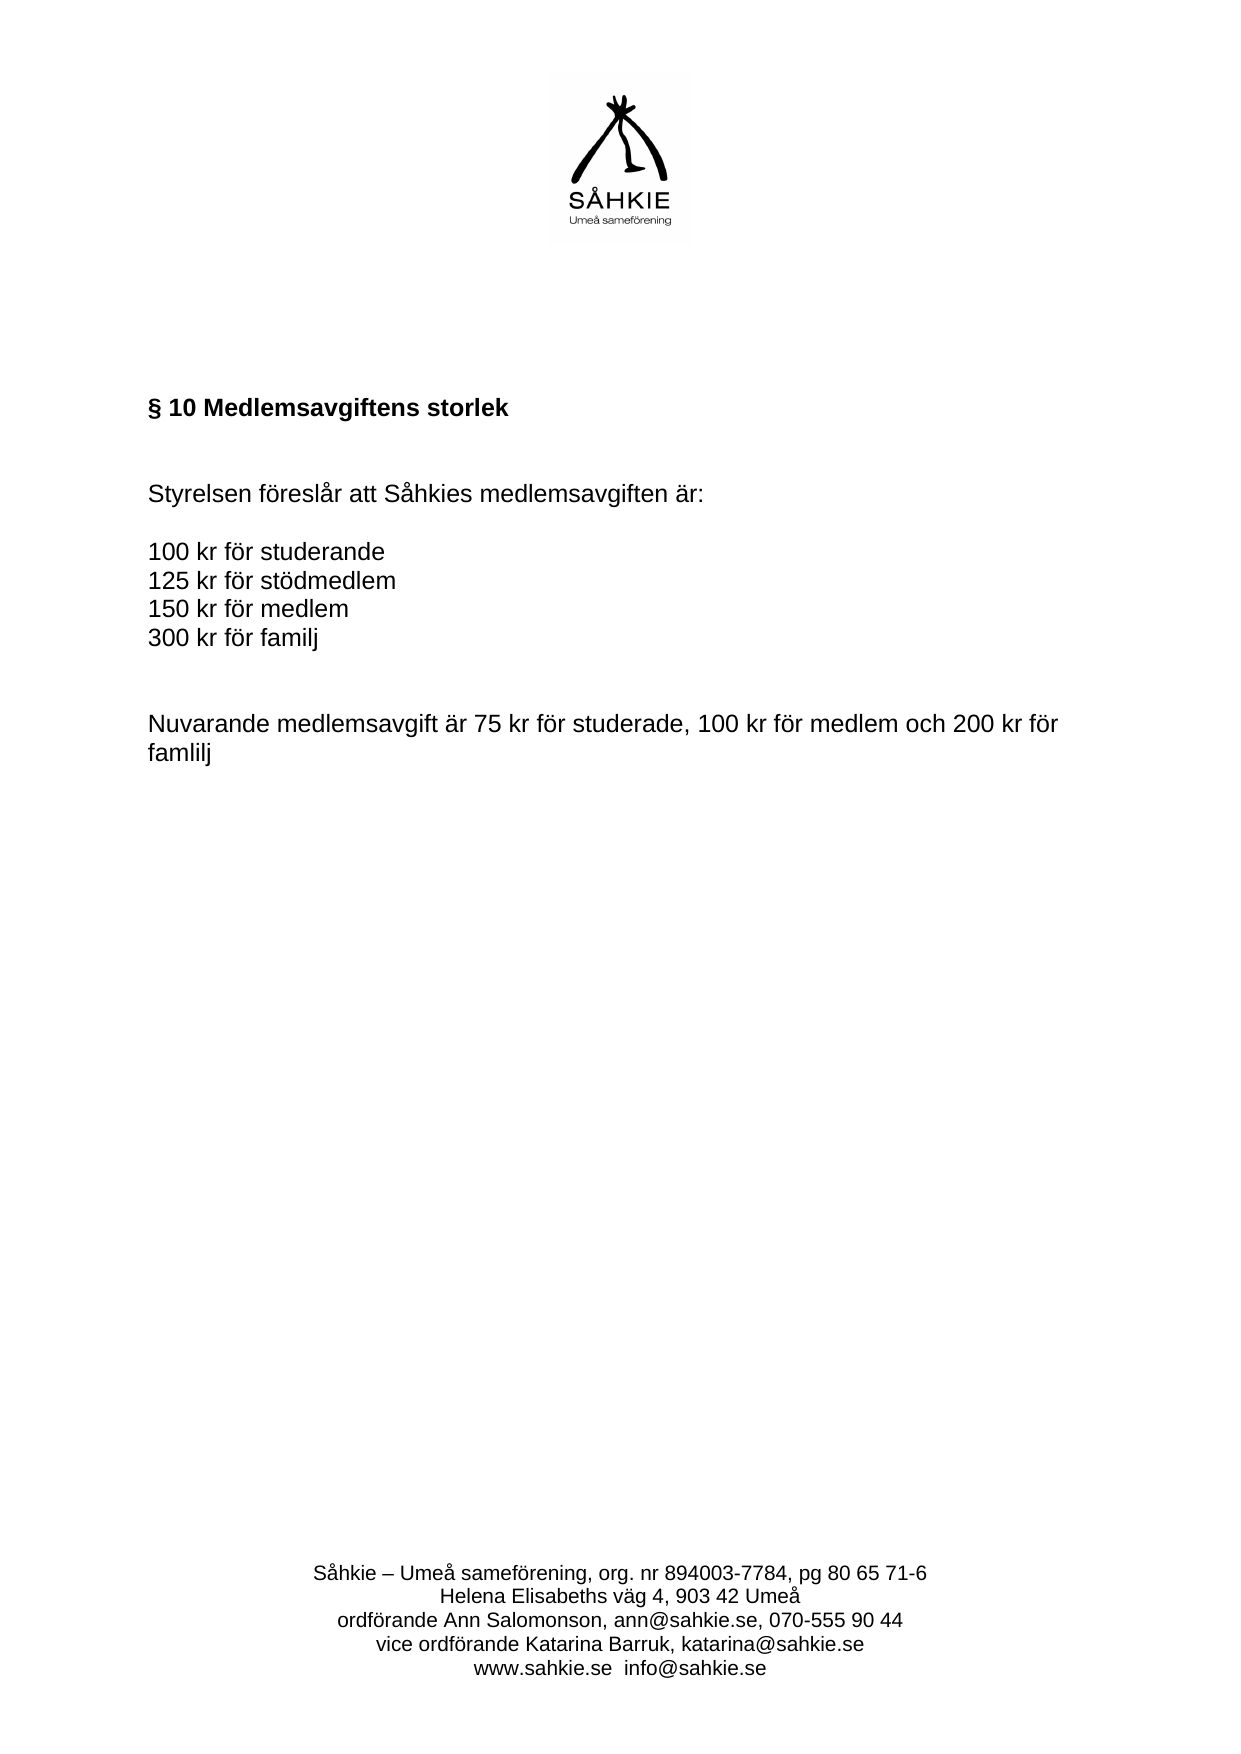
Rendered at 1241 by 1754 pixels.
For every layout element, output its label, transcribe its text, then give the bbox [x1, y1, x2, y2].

text Styrelsen föreslår att Såhkies medlemsavgiften är: [148, 479, 1093, 508]
text Nuvarande medlemsavgift är 75 kr för studerade, 100 kr för medlem och 200 kr för famlilj [148, 709, 1093, 767]
text 150 kr för medlem [148, 594, 1093, 623]
text § 10 Medlemsavgiftens storlek [148, 393, 1093, 422]
text 100 kr för studerande [148, 537, 1093, 566]
picture [549, 73, 692, 245]
text 125 kr för stödmedlem [148, 566, 1093, 594]
text 300 kr för familj [148, 623, 1093, 652]
